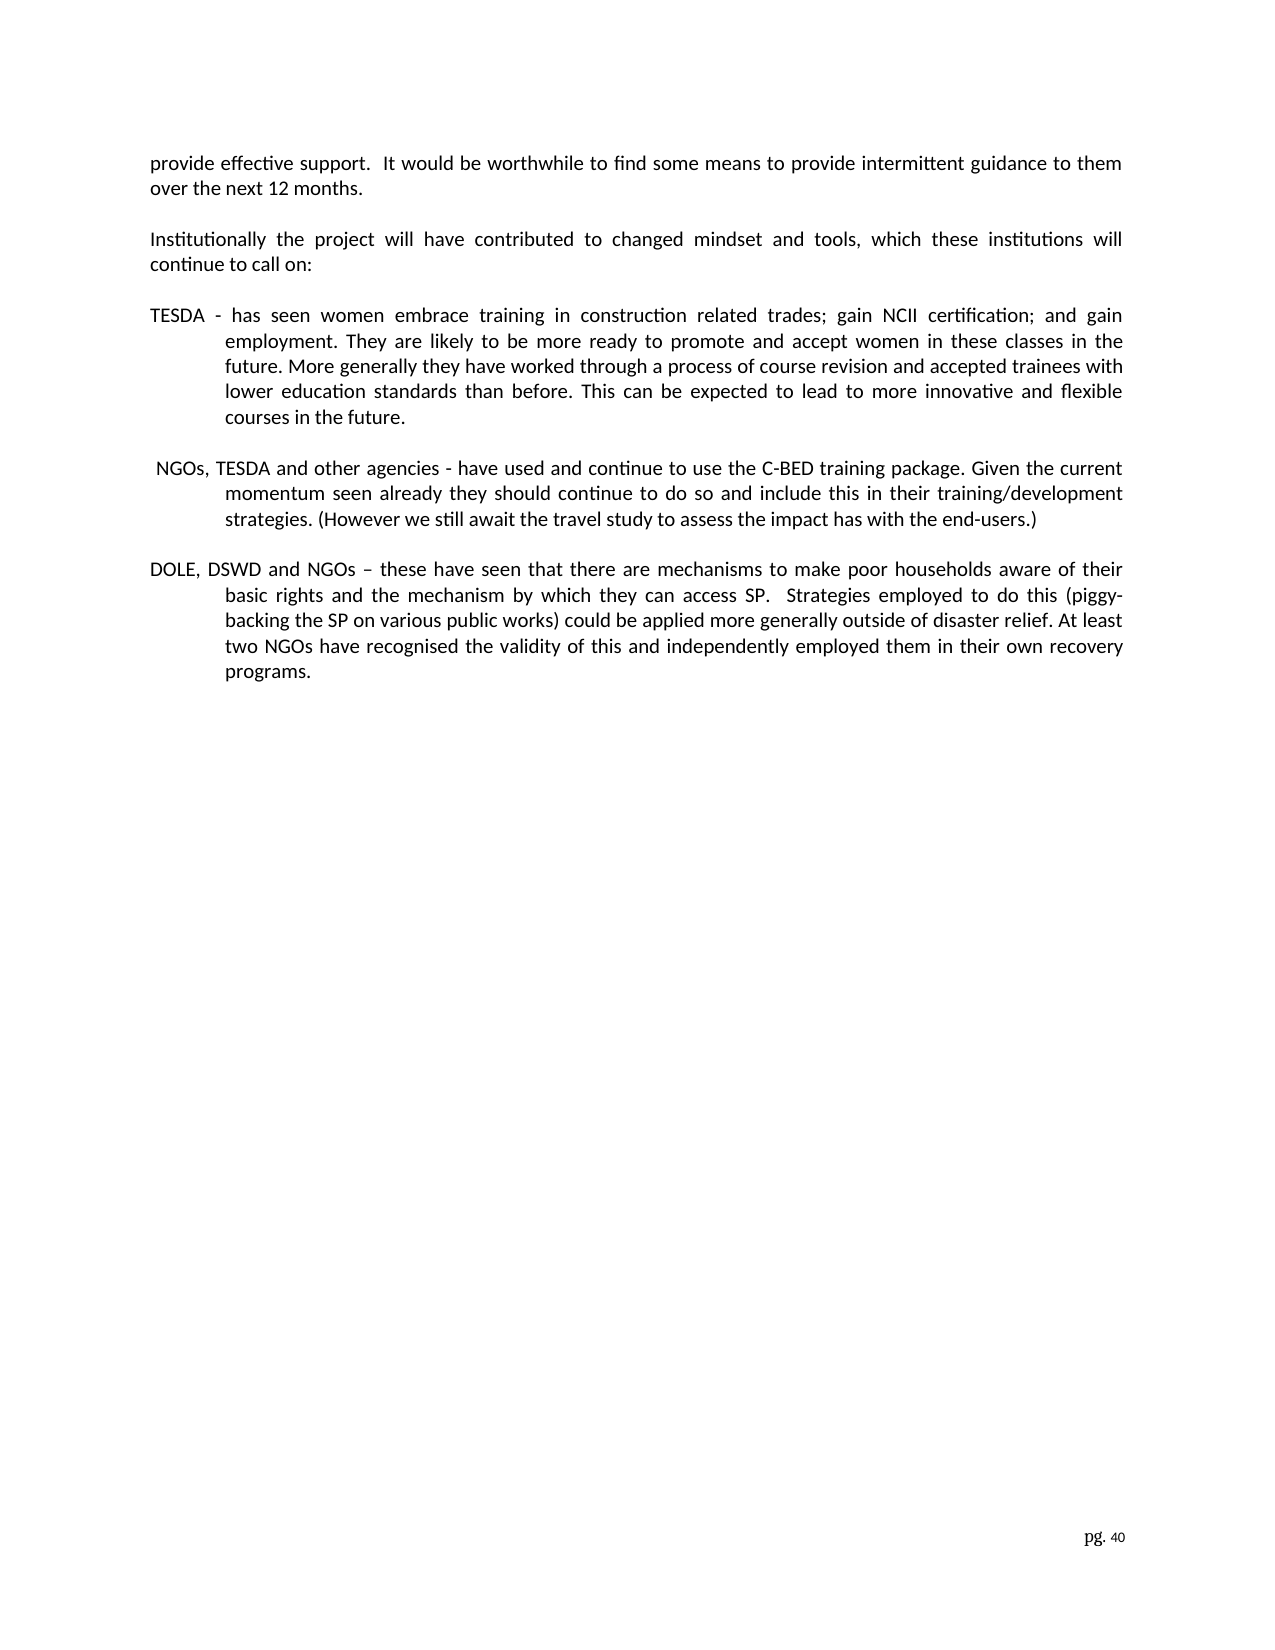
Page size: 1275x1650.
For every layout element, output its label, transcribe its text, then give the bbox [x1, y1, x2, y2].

text NGOs, TESDA and other agencies - have used and continue to use the C-BED training package. Given the current momentum seen already they should continue to do so and include this in their training/development strategies. (However we still await the travel study to assess the impact has with the end-users.) [150, 455, 1125, 531]
text DOLE, DSWD and NGOs – these have seen that there are mechanisms to make poor households aware of their basic rights and the mechanism by which they can access SP. Strategies employed to do this (piggy-backing the SP on various public works) could be applied more generally outside of disaster relief. At least two NGOs have recognised the validity of this and independently employed them in their own recovery programs. [150, 557, 1125, 684]
text TESDA - has seen women embrace training in construction related trades; gain NCII certification; and gain employment. They are likely to be more ready to promote and accept women in these classes in the future. More generally they have worked through a process of course revision and accepted trainees with lower education standards than before. This can be expected to lead to more innovative and flexible courses in the future. [150, 302, 1125, 429]
text Institutionally the project will have contributed to changed mindset and tools, which these institutions will continue to call on: [150, 226, 1125, 277]
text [150, 150, 1125, 201]
